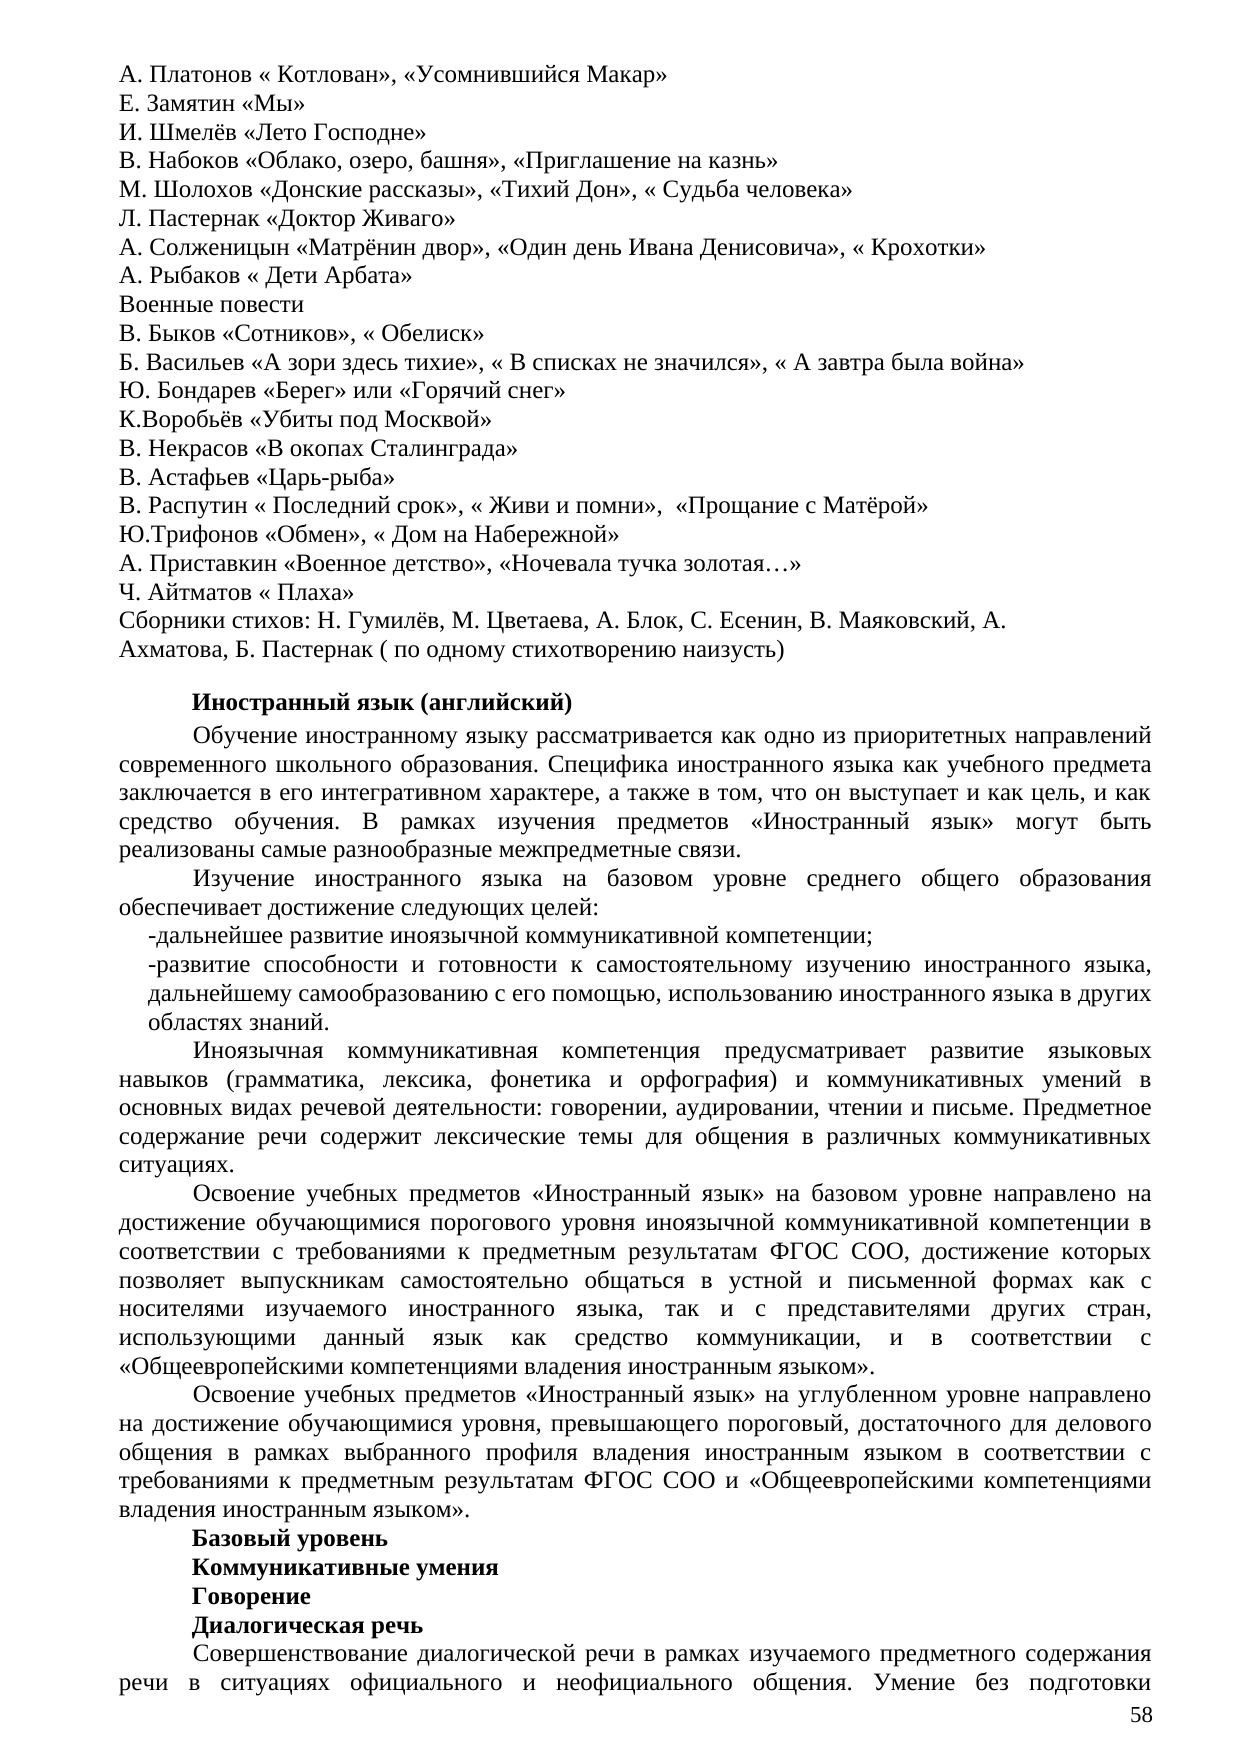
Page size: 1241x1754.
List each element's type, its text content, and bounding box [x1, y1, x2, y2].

text Изучение иностранного языка на базовом уровне среднего общего образования обеспечивает достижение следующих целей: [119, 863, 1153, 921]
text Ю.Трифонов «Обмен», « Дом на Набережной» [119, 519, 1107, 548]
text Б. Васильев «А зори здесь тихие», « В списках не значился», « А завтра была война» [119, 347, 1107, 375]
text Говорение [192, 1581, 1153, 1610]
text Иноязычная коммуникативная компетенция предусматривает развитие языковых навыков (грамматика, лексика, фонетика и орфография) и коммуникативных умений в основных видах речевой деятельности: говорении, аудировании, чтении и письме. Предметное содержание речи содержит лексические темы для общения в различных коммуникативных ситуациях. [119, 1036, 1153, 1178]
text -развитие способности и готовности к самостоятельному изучению иностранного языка, дальнейшему самообразованию с его помощью, использованию иностранного языка в других областях знаний. [148, 949, 1153, 1035]
text Освоение учебных предметов «Иностранный язык» на углубленном уровне направлено на достижение обучающимися уровня, превышающего пороговый, достаточного для делового общения в рамках выбранного профиля владения иностранным языком в соответствии с требованиями к предметным результатам ФГОС СОО и «Общеевропейскими компетенциями владения иностранным языком». [119, 1380, 1153, 1523]
text А. Приставкин «Военное детство», «Ночевала тучка золотая…» [119, 548, 1107, 577]
text Освоение учебных предметов «Иностранный язык» на базовом уровне направлено на достижение обучающимися порогового уровня иноязычной коммуникативной компетенции в соответствии с требованиями к предметным результатам ФГОС СОО, достижение которых позволяет выпускникам самостоятельно общаться в устной и письменной формах как с носителями изучаемого иностранного языка, так и с представителями других стран, использующими данный язык как средство коммуникации, и в соответствии с «Общеевропейскими компетенциями владения иностранным языком». [119, 1178, 1153, 1380]
text Базовый уровень [192, 1523, 1153, 1552]
text В. Астафьев «Царь-рыба» [119, 462, 1107, 490]
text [119, 1639, 1153, 1696]
text И. Шмелёв «Лето Господне» [119, 117, 1107, 145]
text А. Платонов « Котлован», «Усомнившийся Макар» [119, 59, 1107, 88]
text Е. Замятин «Мы» [119, 88, 1107, 117]
text В. Некрасов «В окопах Сталинграда» [119, 433, 1107, 462]
text Ю. Бондарев «Берег» или «Горячий снег» [119, 375, 1107, 404]
text Обучение иностранному языку рассматривается как одно из приоритетных направлений современного школьного образования. Специфика иностранного языка как учебного предмета заключается в его интегративном характере, а также в том, что он выступает и как цель, и как средство обучения. В рамках изучения предметов «Иностранный язык» могут быть реализованы самые разнообразные межпредметные связи. [119, 720, 1153, 863]
text Коммуникативные умения [192, 1552, 1153, 1581]
text А. Рыбаков « Дети Арбата» [119, 260, 1107, 289]
text -дальнейшее развитие иноязычной коммуникативной компетенции; [148, 921, 1153, 949]
text Военные повести [119, 289, 1107, 318]
text В. Распутин « Последний срок», « Живи и помни», «Прощание с Матёрой» [119, 490, 1107, 519]
text Сборники стихов: Н. Гумилёв, М. Цветаева, А. Блок, С. Есенин, В. Маяковский, А. Ахматова, Б. Пастернак ( по одному стихотворению наизусть) [119, 605, 1107, 663]
text А. Солженицын «Матрёнин двор», «Один день Ивана Денисовича», « Крохотки» [119, 232, 1107, 260]
text Л. Пастернак «Доктор Живаго» [119, 203, 1107, 232]
text Ч. Айтматов « Плаха» [119, 577, 1107, 605]
text М. Шолохов «Донские рассказы», «Тихий Дон», « Судьба человека» [119, 174, 1107, 203]
text В. Набоков «Облако, озеро, башня», «Приглашение на казнь» [119, 145, 1107, 174]
text К.Воробьёв «Убиты под Москвой» [119, 404, 1107, 433]
text В. Быков «Сотников», « Обелиск» [119, 318, 1107, 347]
text Диалогическая речь [192, 1610, 1153, 1639]
text Иностранный язык (английский) [192, 687, 1153, 716]
